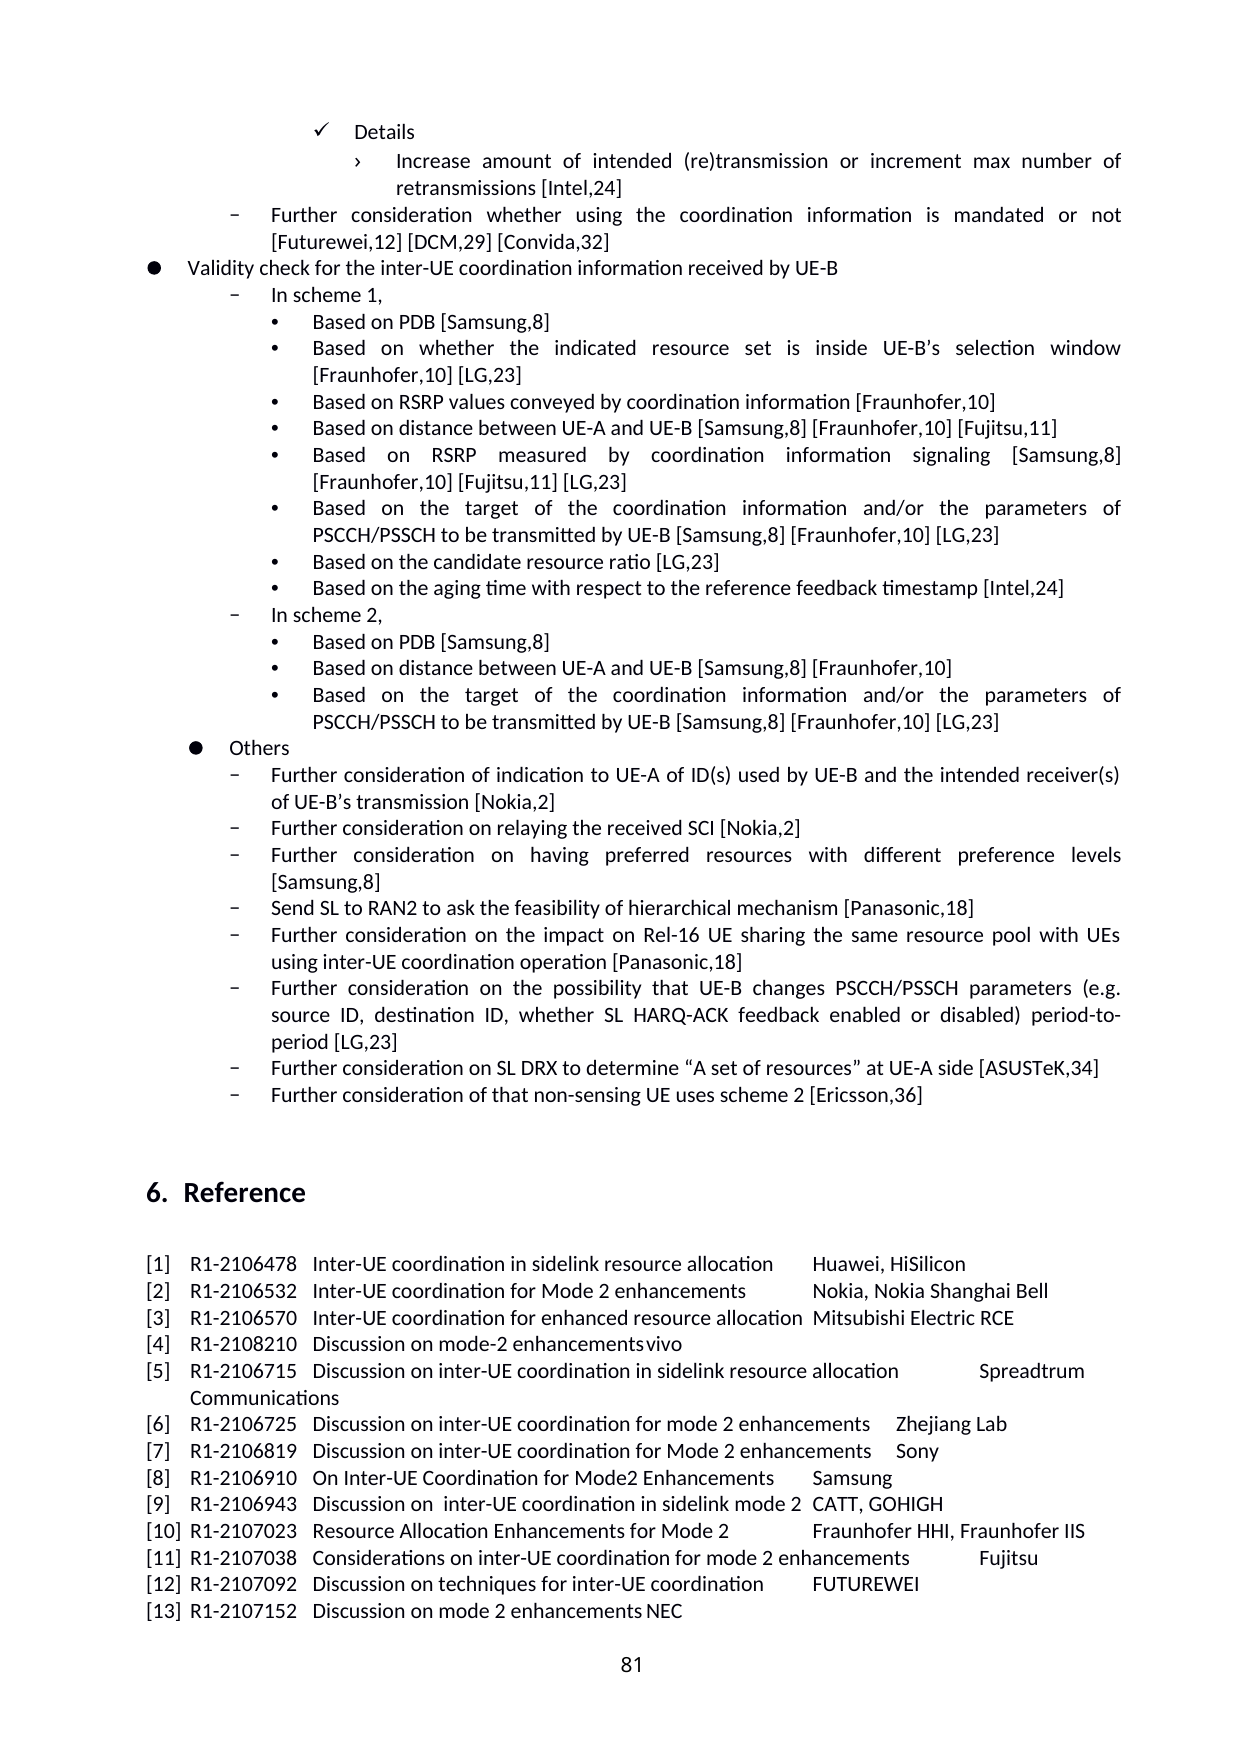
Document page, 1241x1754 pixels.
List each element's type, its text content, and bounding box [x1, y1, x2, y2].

list R1-2107023 Resource Allocation Enhancements for Mode 2 Fraunhofer HHI, Fraunhofer IIS [146, 1517, 1122, 1544]
list R1-2106715 Discussion on inter-UE coordination in sidelink resource allocation Spreadtrum Communications [146, 1357, 1122, 1410]
list In scheme 2, [229, 601, 1122, 628]
list Increase amount of intended (re)transmission or increment max number of retransmissions [Intel,24] [354, 145, 1122, 201]
list Reference [146, 1174, 1122, 1209]
list Based on whether the indicated resource set is inside UE-B’s selection window [Fraunhofer,10] [LG,23] [271, 334, 1122, 388]
list R1-2108210 Discussion on mode-2 enhancements vivo [146, 1330, 1122, 1357]
list R1-2106532 Inter-UE coordination for Mode 2 enhancements Nokia, Nokia Shanghai Bell [146, 1277, 1122, 1304]
list Based on RSRP measured by coordination information signaling [Samsung,8] [Fraunhofer,10] [Fujitsu,11] [LG,23] [271, 441, 1122, 494]
list Validity check for the inter-UE coordination information received by UE-B [146, 254, 1122, 281]
list Based on the target of the coordination information and/or the parameters of PSCCH/PSSCH to be transmitted by UE-B [Samsung,8] [Fraunhofer,10] [LG,23] [271, 681, 1122, 734]
list Further consideration on having preferred resources with different preference levels [Samsung,8] [229, 841, 1122, 894]
list Based on the candidate resource ratio [LG,23] [271, 548, 1122, 574]
list Based on the aging time with respect to the reference feedback timestamp [Intel,24] [271, 574, 1122, 601]
list Further consideration on the impact on Rel-16 UE sharing the same resource pool with UEs using inter-UE coordination operation [Panasonic,18] [229, 921, 1122, 974]
list In scheme 1, [229, 281, 1122, 308]
list Send SL to RAN2 to ask the feasibility of hierarchical mechanism [Panasonic,18] [229, 894, 1122, 921]
list Further consideration on relaying the received SCI [Nokia,2] [229, 814, 1122, 841]
list Based on the target of the coordination information and/or the parameters of PSCCH/PSSCH to be transmitted by UE-B [Samsung,8] [Fraunhofer,10] [LG,23] [271, 494, 1122, 548]
list Further consideration on the possibility that UE-B changes PSCCH/PSSCH parameters (e.g. source ID, destination ID, whether SL HARQ-ACK feedback enabled or disabled) period-to-period [LG,23] [229, 974, 1122, 1054]
list R1-2106478 Inter-UE coordination in sidelink resource allocation Huawei, HiSilicon [146, 1250, 1122, 1277]
list Further consideration of that non-sensing UE uses scheme 2 [Ericsson,36] [229, 1081, 1122, 1108]
list Further consideration whether using the coordination information is mandated or not [Futurewei,12] [DCM,29] [Convida,32] [229, 201, 1122, 254]
list Based on distance between UE-A and UE-B [Samsung,8] [Fraunhofer,10] [Fujitsu,11] [271, 414, 1122, 441]
list Details [312, 118, 1122, 145]
list Based on RSRP values conveyed by coordination information [Fraunhofer,10] [271, 388, 1122, 414]
list R1-2106943 Discussion on inter-UE coordination in sidelink mode 2 CATT, GOHIGH [146, 1490, 1122, 1517]
list R1-2107092 Discussion on techniques for inter-UE coordination FUTUREWEI [146, 1570, 1122, 1597]
list Based on distance between UE-A and UE-B [Samsung,8] [Fraunhofer,10] [271, 654, 1122, 681]
list Further consideration on SL DRX to determine “A set of resources” at UE-A side [ASUSTeK,34] [229, 1054, 1122, 1081]
list Based on PDB [Samsung,8] [271, 628, 1122, 654]
list R1-2106910 On Inter-UE Coordination for Mode2 Enhancements Samsung [146, 1464, 1122, 1490]
list R1-2107038 Considerations on inter-UE coordination for mode 2 enhancements Fujitsu [146, 1544, 1122, 1570]
list R1-2106819 Discussion on inter-UE coordination for Mode 2 enhancements Sony [146, 1437, 1122, 1464]
list R1-2106725 Discussion on inter-UE coordination for mode 2 enhancements Zhejiang Lab [146, 1410, 1122, 1437]
list Further consideration of indication to UE-A of ID(s) used by UE-B and the intended receiver(s) of UE-B’s transmission [Nokia,2] [229, 761, 1122, 814]
list Based on PDB [Samsung,8] [271, 308, 1122, 334]
list Others [187, 734, 1122, 761]
list R1-2106570 Inter-UE coordination for enhanced resource allocation Mitsubishi Electric RCE [146, 1304, 1122, 1330]
list R1-2107152 Discussion on mode 2 enhancements NEC [146, 1597, 1122, 1624]
